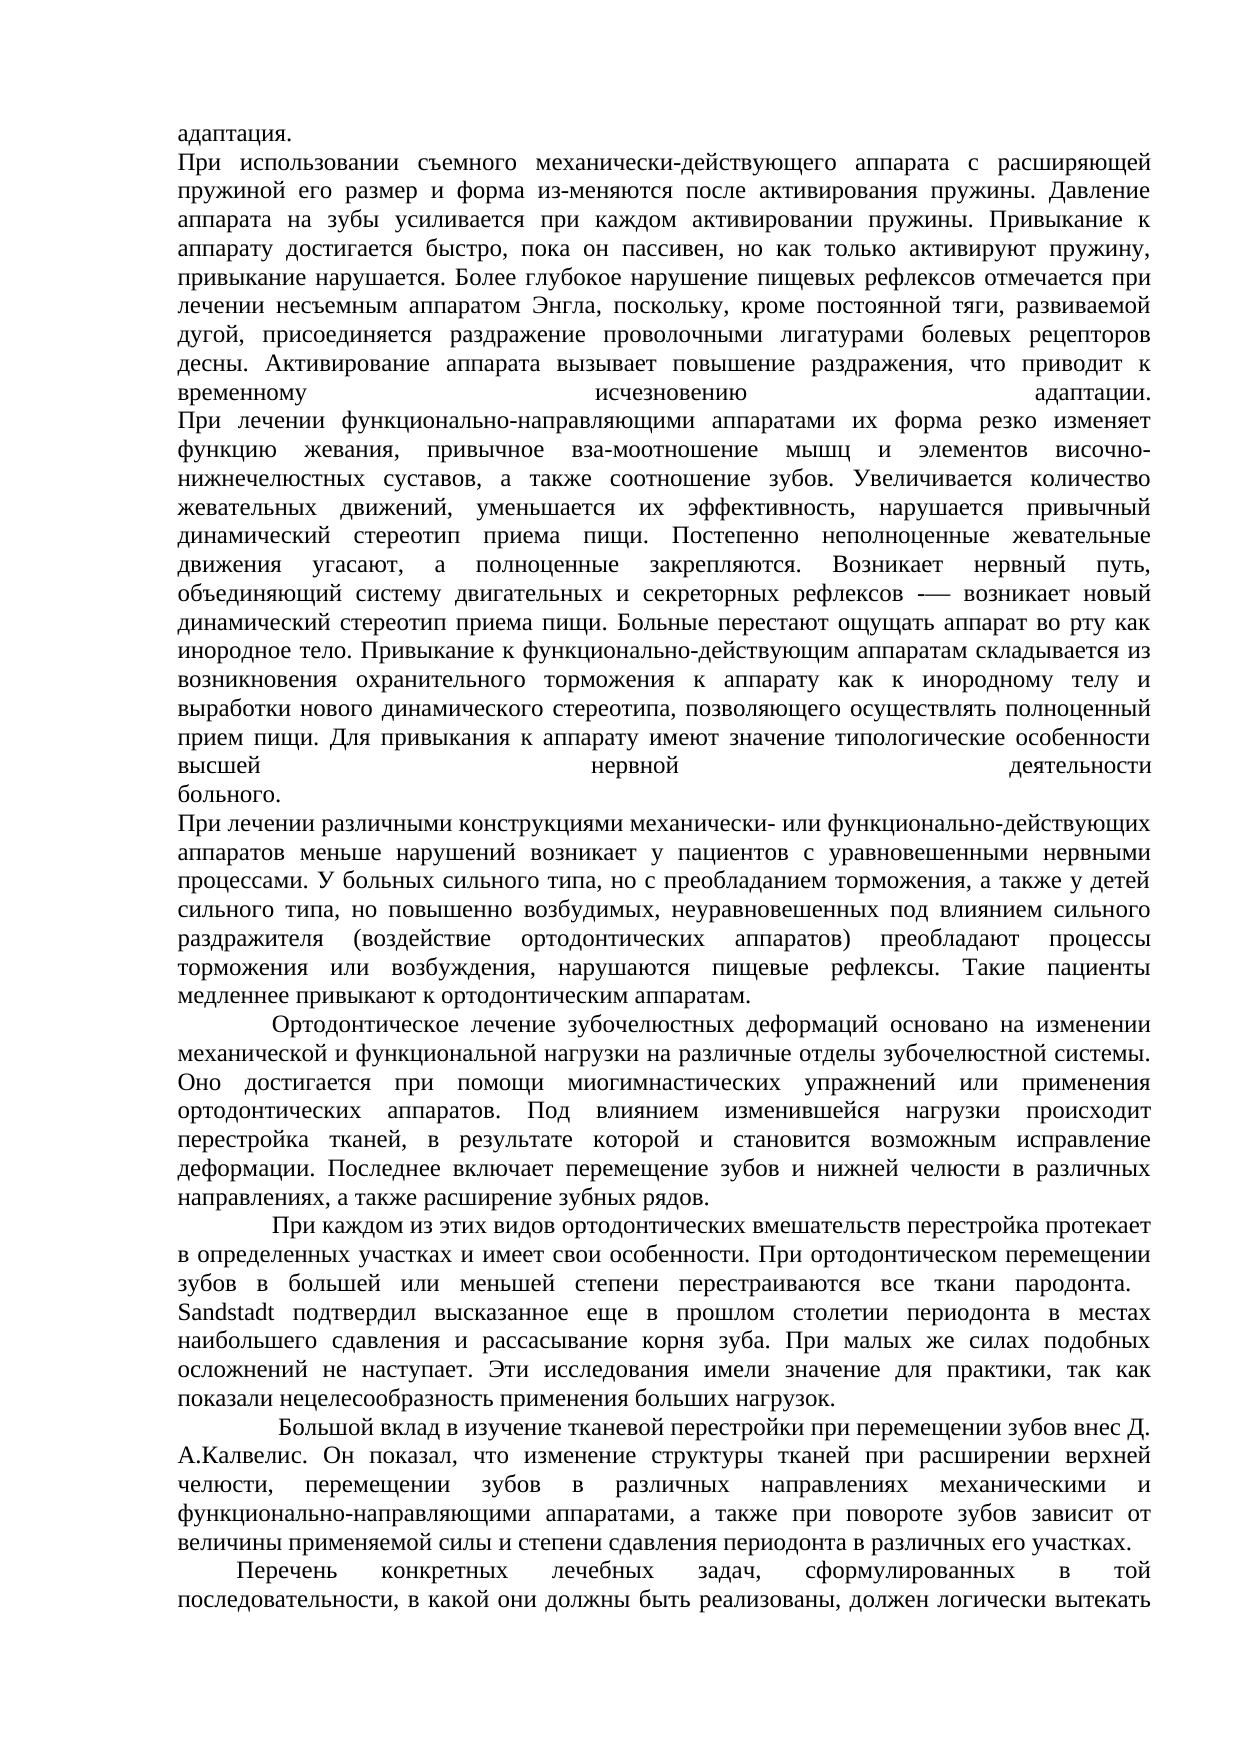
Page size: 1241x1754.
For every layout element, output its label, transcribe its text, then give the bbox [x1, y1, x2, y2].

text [177, 118, 1152, 1009]
list Большой вклад в изучение тканевой перестройки при перемещении зубов внес Д. А.Калвелис. Он показал, что изменение структуры тканей при расширении верхней челюсти, перемещении зубов в различных направлениях механическими и функционально-направляющими аппаратами, а также при повороте зубов зависит от величины применяемой силы и степени сдавления периодонта в различных его участках. [177, 1412, 1152, 1556]
list Ортодонтическое лечение зубочелюстных деформаций основано на изменении механической и функциональной нагрузки на различные отделы зубочелюстной системы. Оно достигается при помощи миогимнастических упражнений или применения ортодонтических аппаратов. Под влиянием изменившейся нагрузки происходит перестройка тканей, в результате которой и становится возможным исправление деформации. Последнее включает перемещение зубов и нижней челюсти в различных направлениях, а также расширение зубных рядов. [177, 1009, 1152, 1211]
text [177, 1556, 1152, 1613]
list При каждом из этих видов ортодонтических вмешательств перестройка протекает в определенных участках и имеет свои особенности. При ортодонтическом перемещении зубов в большей или меньшей степени перестраиваются все ткани пародонта. Sandstadt подтвердил высказанное еще в прошлом столетии периодонта в местах наибольшего сдавления и рассасывание корня зуба. При малых же силах подобных осложнений не наступает. Эти исследования имели значение для практики, так как показали нецелесообразность применения больших нагрузок. [177, 1211, 1152, 1412]
